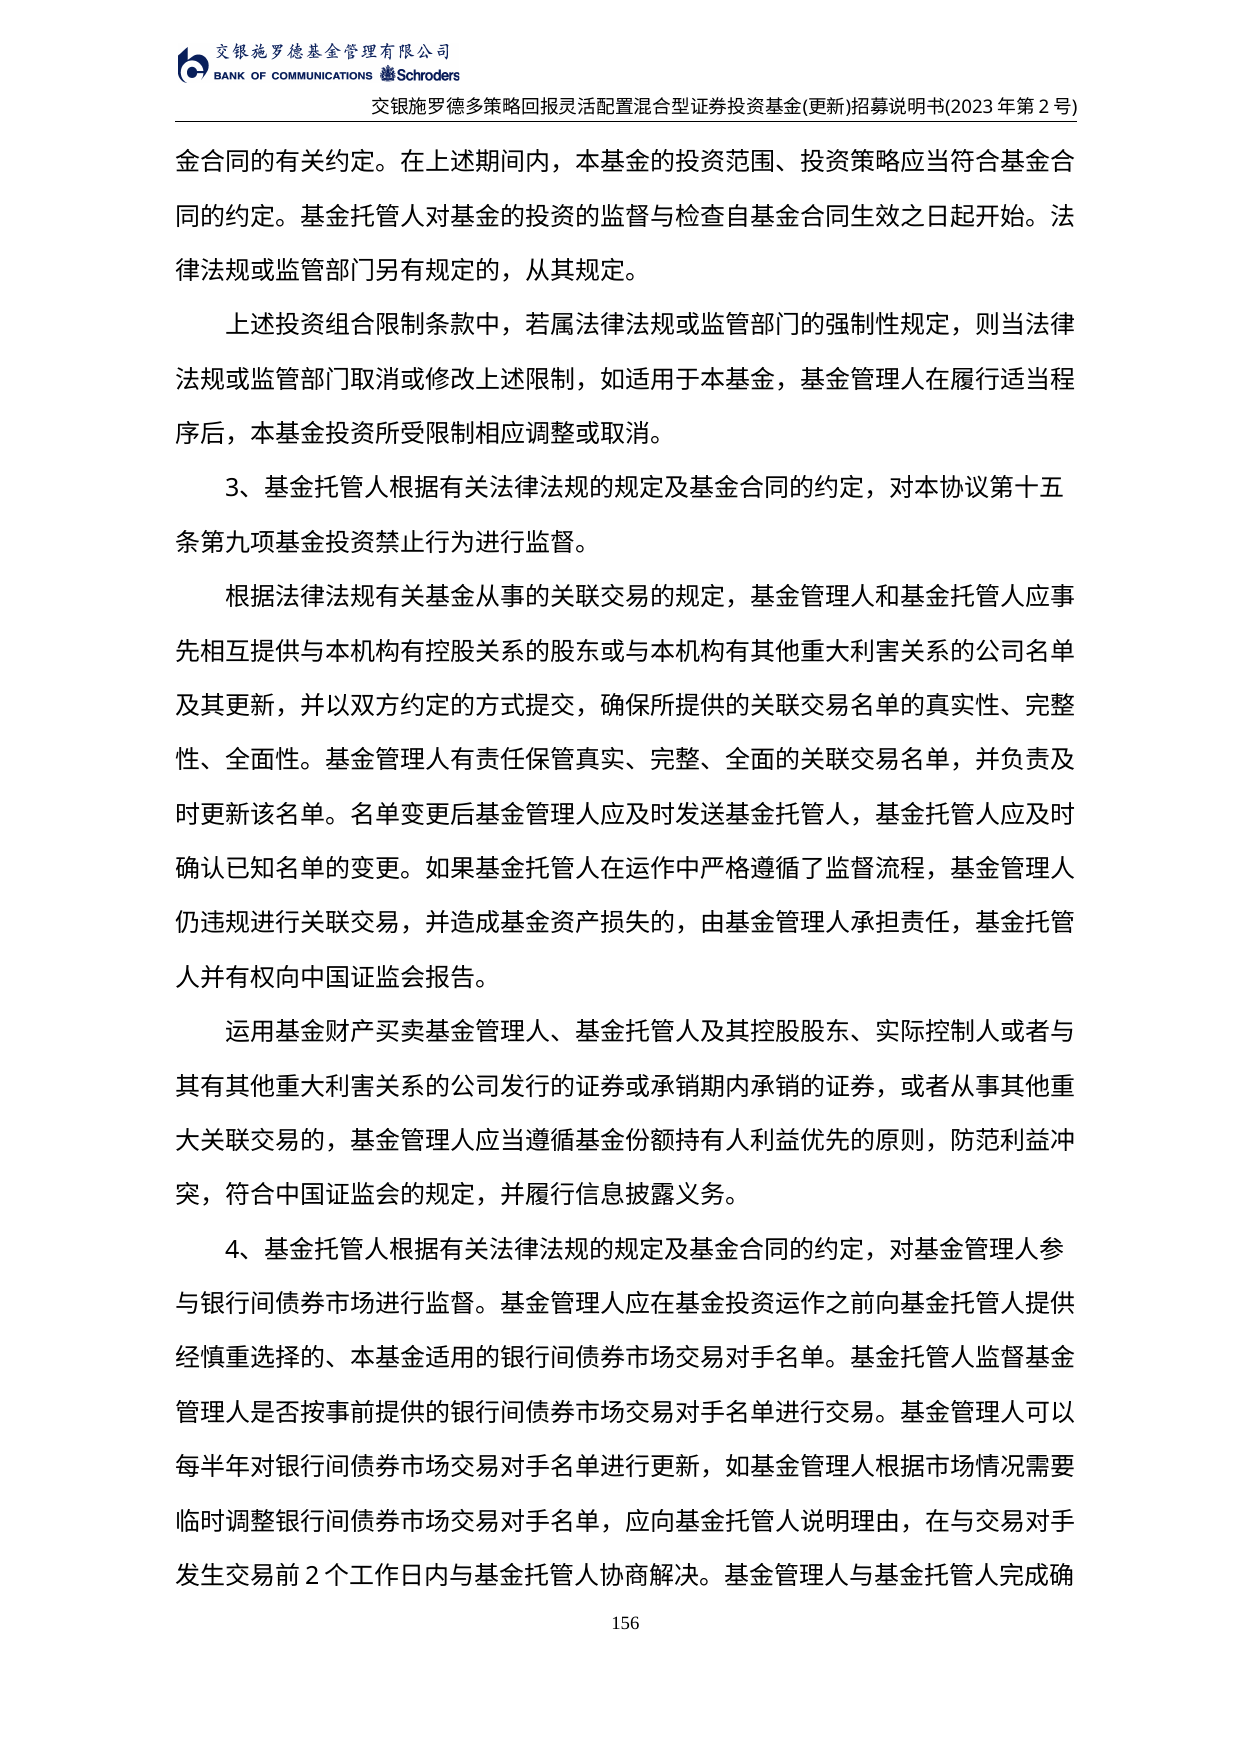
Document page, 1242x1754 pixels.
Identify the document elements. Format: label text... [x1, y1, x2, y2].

text 运用基金财产买卖基金管理人、基金托管人及其控股股东、实际控制人或者与其有其他重大利害关系的公司发行的证券或承销期内承销的证券，或者从事其他重大关联交易的，基金管理人应当遵循基金份额持有人利益优先的原则，防范利益冲突，符合中国证监会的规定，并履行信息披露义务。 [175, 1012, 1077, 1211]
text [175, 1229, 1077, 1592]
text 上述投资组合限制条款中，若属法律法规或监管部门的强制性规定，则当法律法规或监管部门取消或修改上述限制，如适用于本基金，基金管理人在履行适当程序后，本基金投资所受限制相应调整或取消。 [175, 305, 1077, 450]
text 3、基金托管人根据有关法律法规的规定及基金合同的约定，对本协议第十五条第九项基金投资禁止行为进行监督。 [175, 468, 1077, 558]
text 根据法律法规有关基金从事的关联交易的规定，基金管理人和基金托管人应事先相互提供与本机构有控股关系的股东或与本机构有其他重大利害关系的公司名单及其更新，并以双方约定的方式提交，确保所提供的关联交易名单的真实性、完整性、全面性。基金管理人有责任保管真实、完整、全面的关联交易名单，并负责及时更新该名单。名单变更后基金管理人应及时发送基金托管人，基金托管人应及时确认已知名单的变更。如果基金托管人在运作中严格遵循了监督流程，基金管理人仍违规进行关联交易，并造成基金资产损失的，由基金管理人承担责任，基金托管人并有权向中国证监会报告。 [175, 577, 1077, 993]
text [175, 142, 1077, 287]
picture [178, 43, 460, 83]
